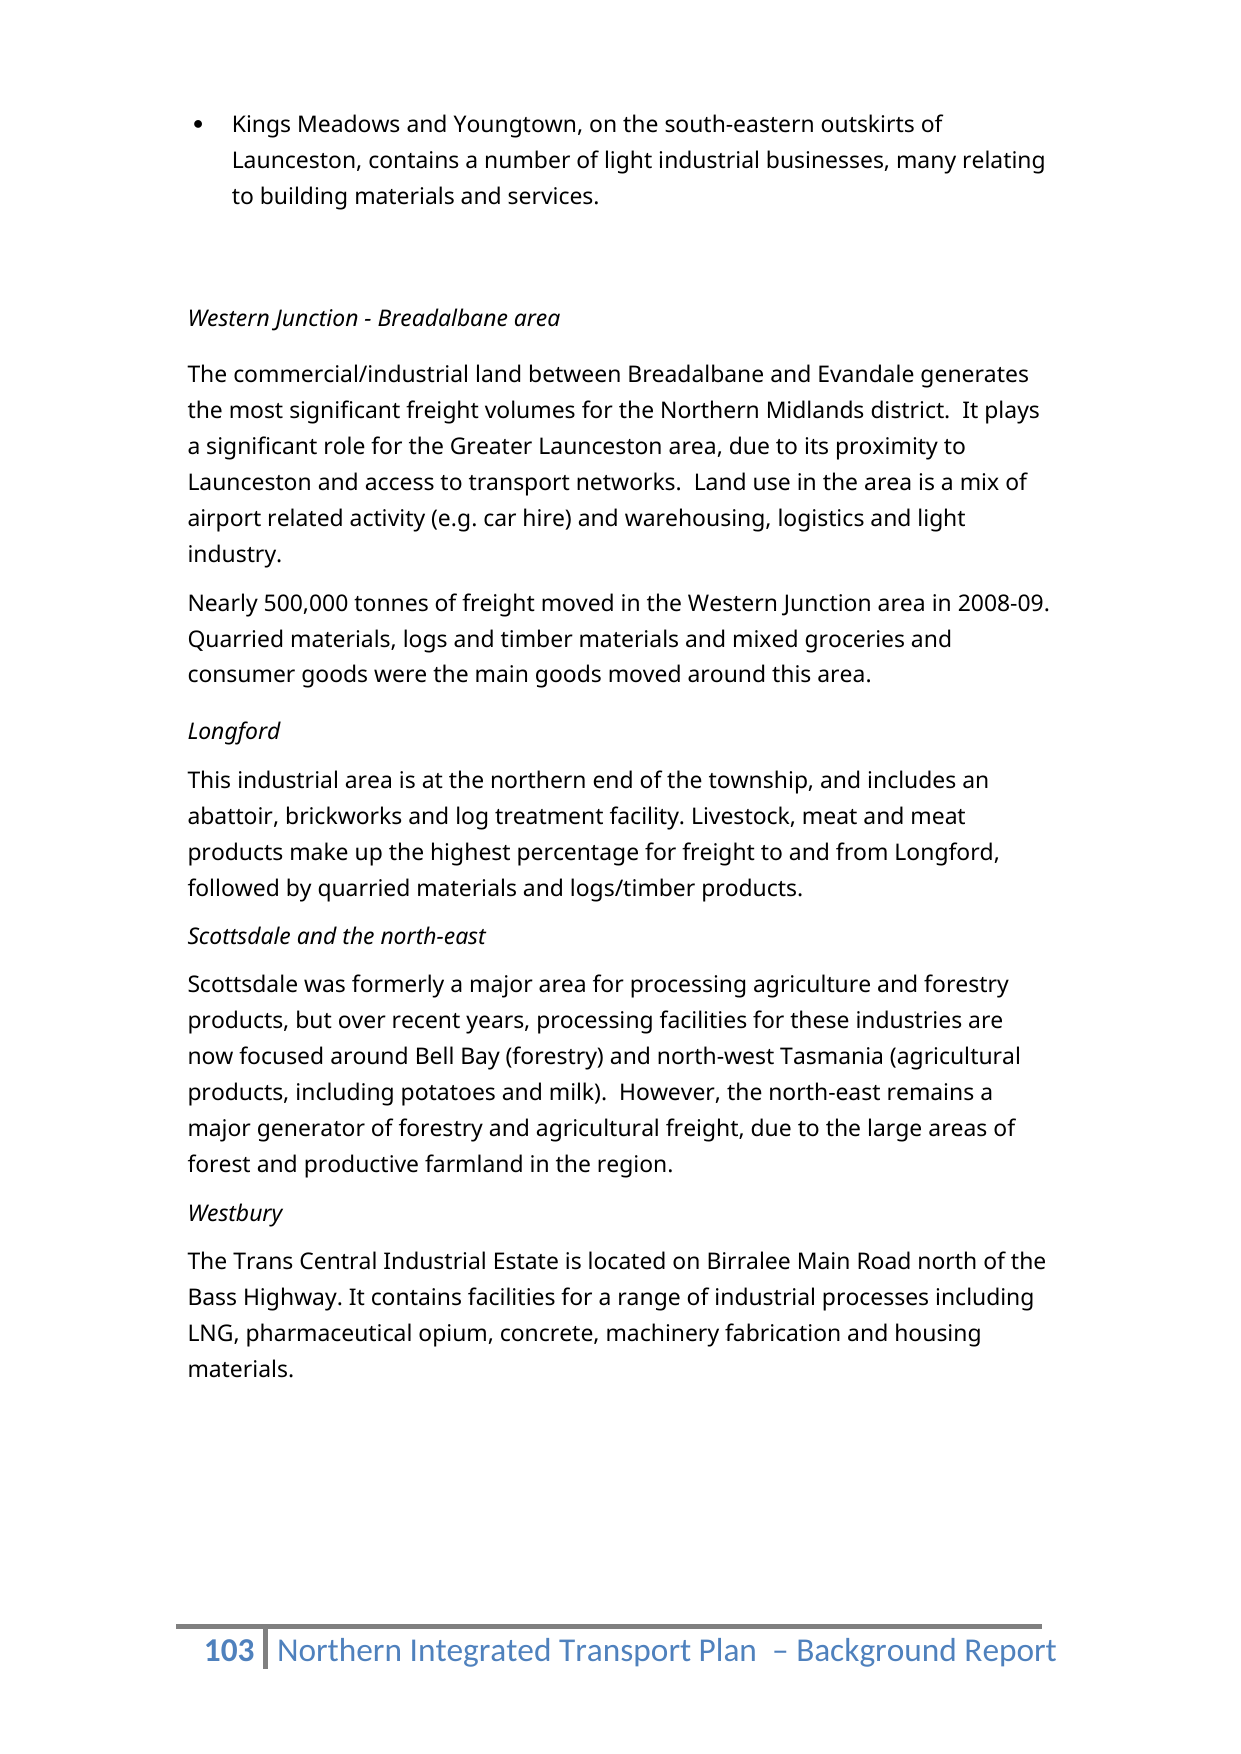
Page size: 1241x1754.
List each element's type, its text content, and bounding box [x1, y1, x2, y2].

text The Trans Central Industrial Estate is located on Birralee Main Road north of the Bass Highway. It contains facilities for a range of industrial processes including LNG, pharmaceutical opium, concrete, machinery fabrication and housing materials. [187, 1245, 1053, 1384]
text Longford [187, 715, 1053, 746]
text The commercial/industrial land between Breadalbane and Evandale generates the most significant freight volumes for the Northern Midlands district. It plays a significant role for the Greater Launceston area, due to its proximity to Launceston and access to transport networks. Land use in the area is a mix of airport related activity (e.g. car hire) and warehousing, logistics and light industry. [187, 358, 1053, 569]
text Westbury [187, 1196, 1053, 1228]
list Kings Meadows and Youngtown, on the south-eastern outskirts of Launceston, contains a number of light industrial businesses, many relating to building materials and services. [194, 108, 1053, 211]
text Nearly 500,000 tonnes of freight moved in the Western Junction area in 2008-09. Quarried materials, logs and timber materials and mixed groceries and consumer goods were the main goods moved around this area. [187, 587, 1053, 690]
text Scottsdale was formerly a major area for processing agriculture and forestry products, but over recent years, processing facilities for these industries are now focused around Bell Bay (forestry) and north-west Tasmania (agricultural products, including potatoes and milk). However, the north-east remains a major generator of forestry and agricultural freight, due to the large areas of forest and productive farmland in the region. [187, 968, 1053, 1179]
text Scottsdale and the north-east [187, 920, 1053, 951]
text Western Junction - Breadalbane area [187, 302, 1053, 333]
text This industrial area is at the northern end of the township, and includes an abattoir, brickworks and log treatment facility. Livestock, meat and meat products make up the highest percentage for freight to and from Longford, followed by quarried materials and logs/timber products. [187, 764, 1053, 903]
